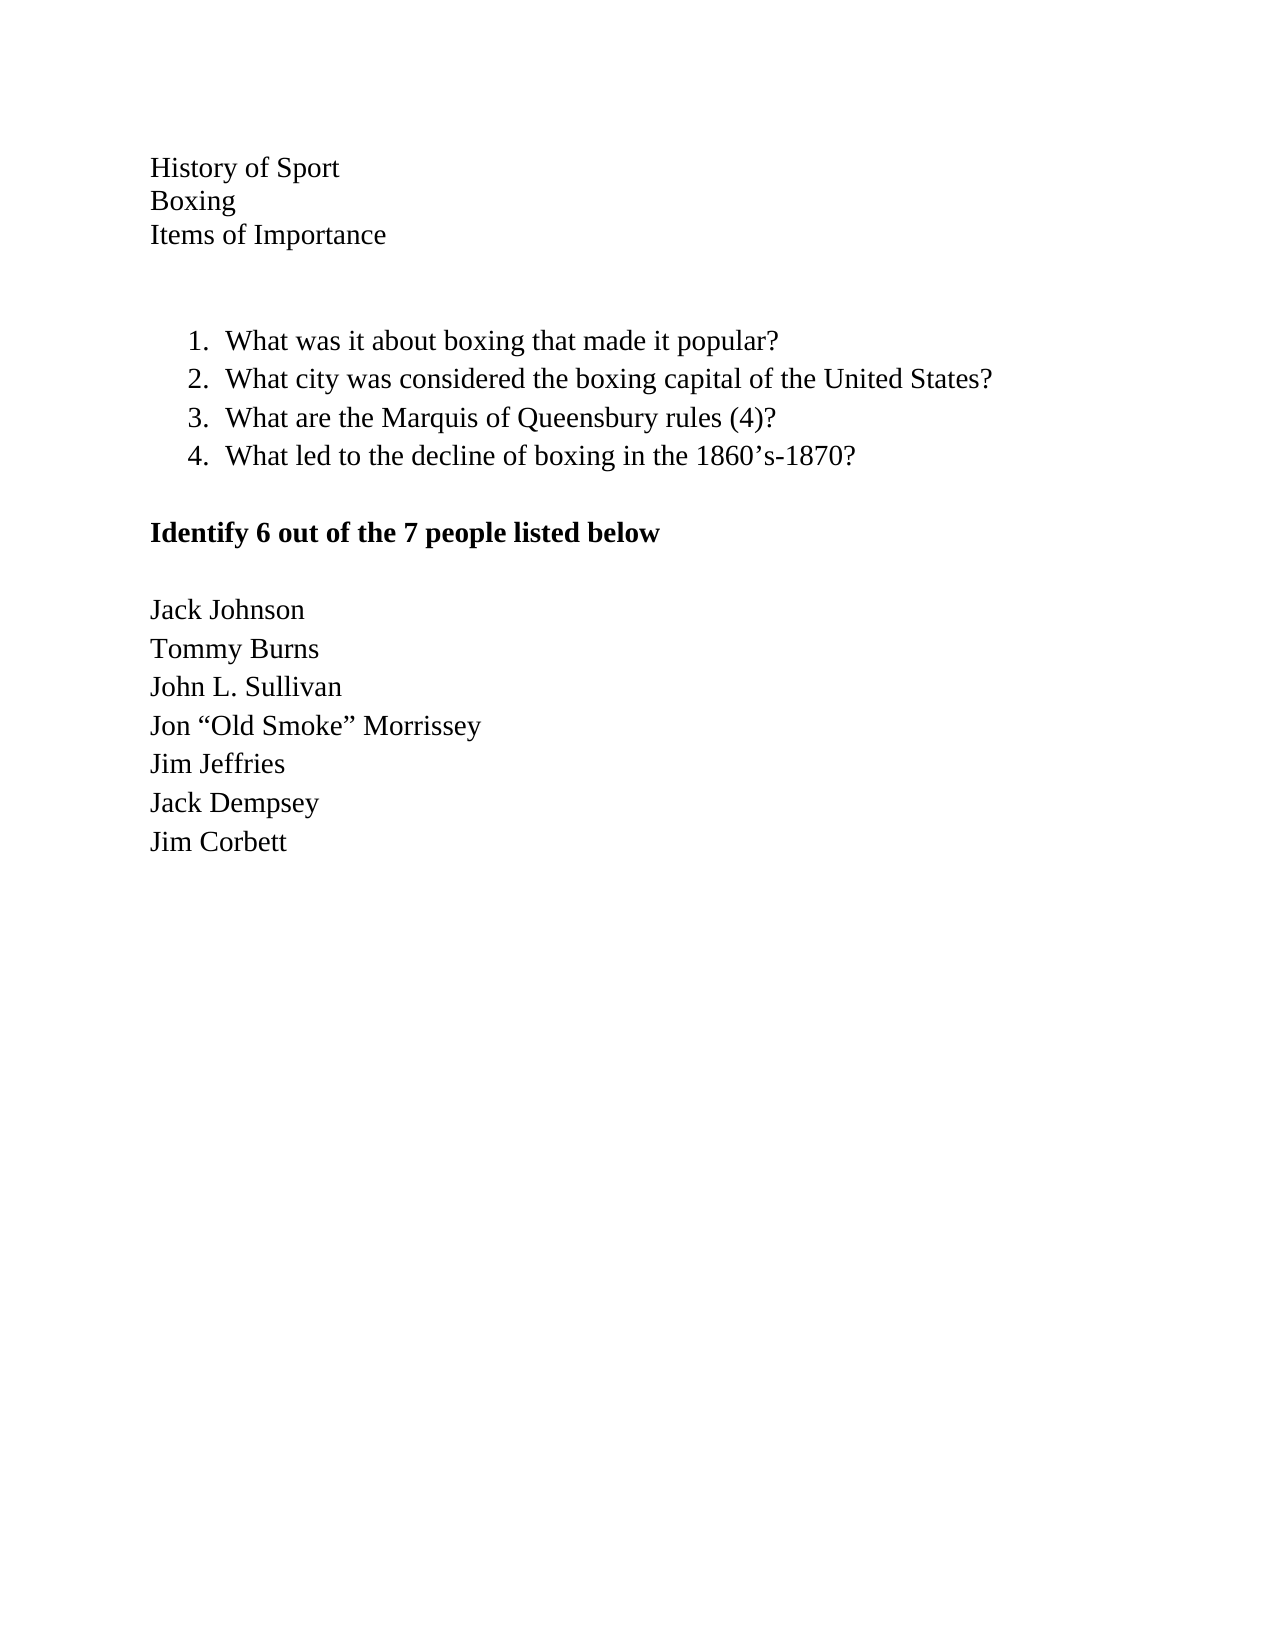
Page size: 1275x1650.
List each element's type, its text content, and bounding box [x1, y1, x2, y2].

text Jim Corbett [150, 824, 1125, 857]
text Jack Dempsey [150, 785, 1125, 819]
text Tommy Burns [150, 631, 1125, 664]
text John L. Sullivan [150, 669, 1125, 703]
list What are the Marquis of Queensbury rules (4)? [187, 400, 1125, 433]
list What city was considered the boxing capital of the United States? [187, 361, 1125, 395]
text Items of Importance [150, 217, 1125, 251]
text Jack Johnson [150, 592, 1125, 626]
text Boxing [150, 183, 1125, 217]
text Jim Jeffries [150, 747, 1125, 780]
text Identify 6 out of the 7 people listed below [150, 515, 1125, 549]
list What was it about boxing that made it popular? [187, 323, 1125, 356]
text Jon “Old Smoke” Morrissey [150, 708, 1125, 742]
list What led to the decline of boxing in the 1860’s-1870? [187, 438, 1125, 472]
text History of Sport [150, 150, 1125, 183]
